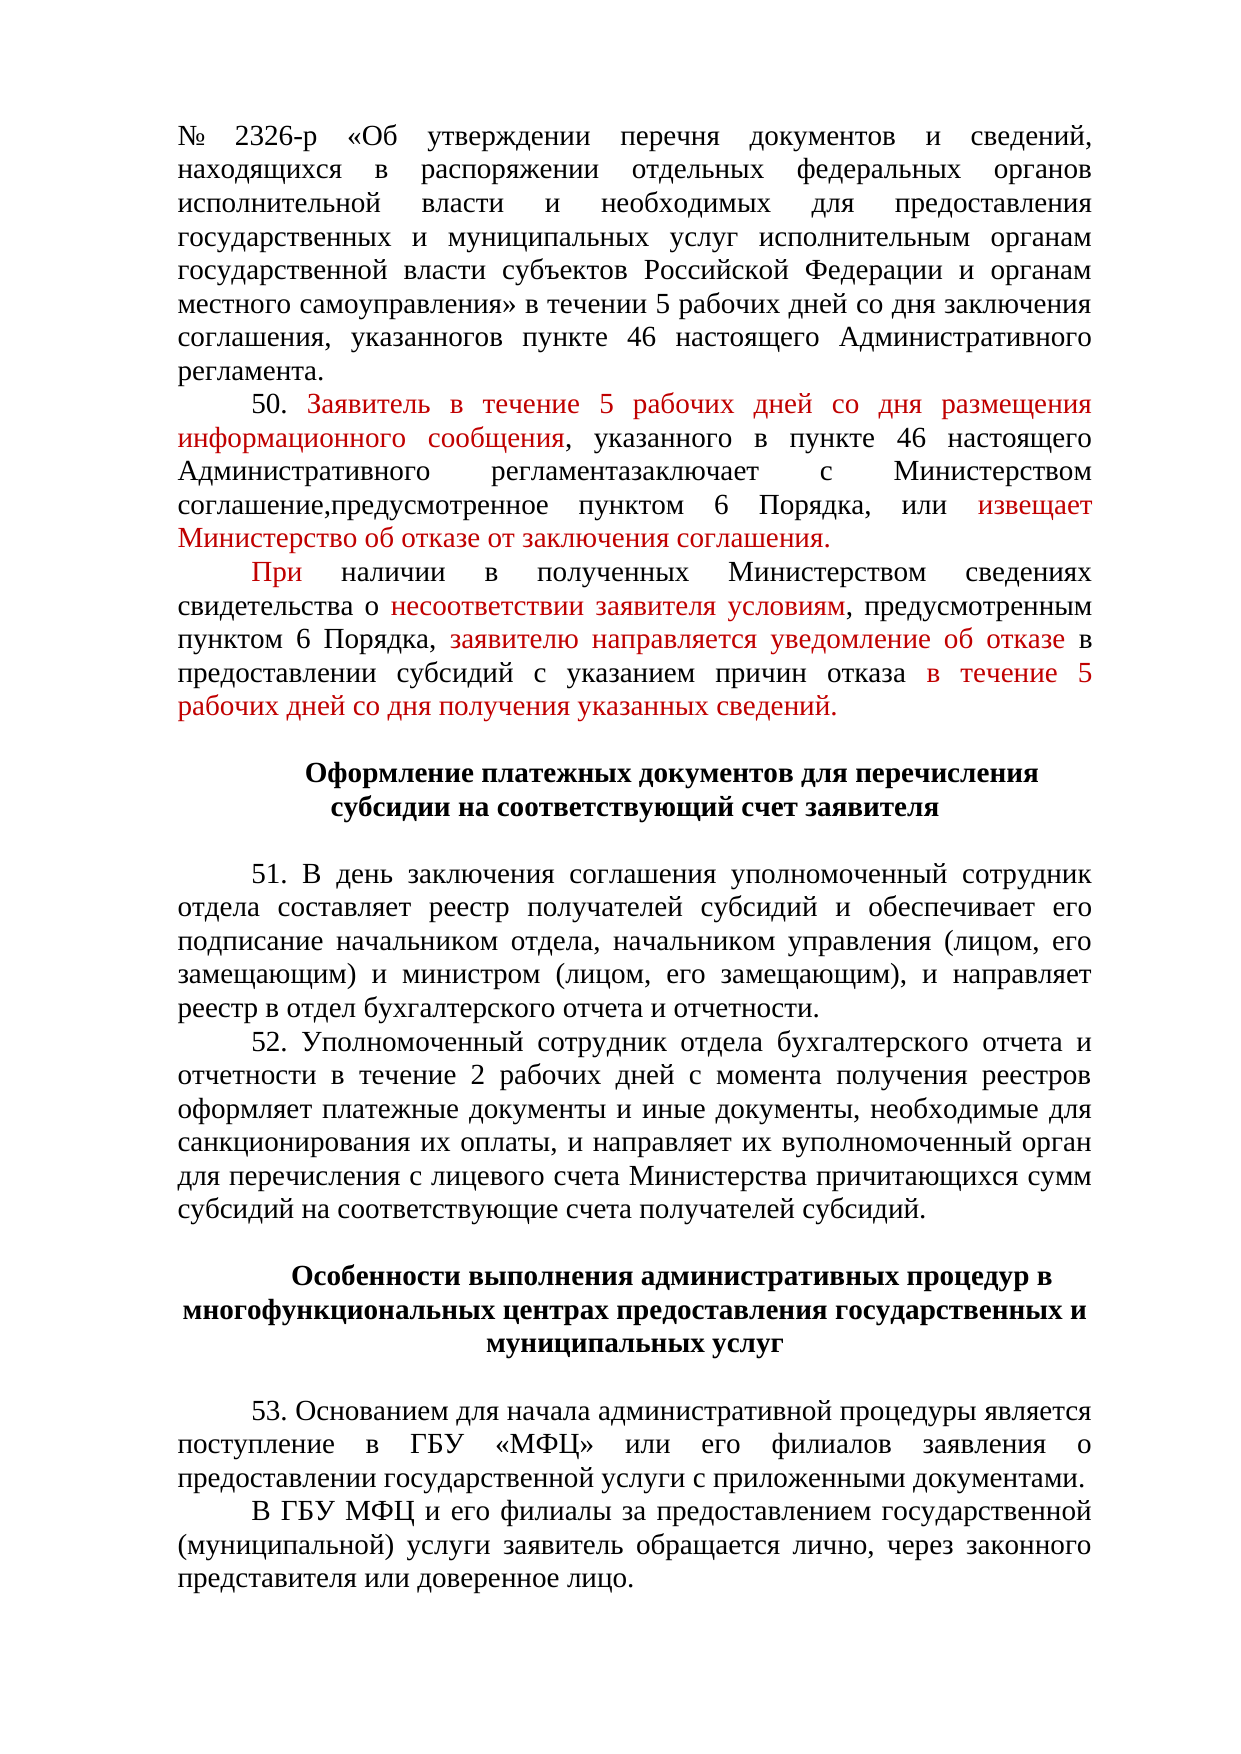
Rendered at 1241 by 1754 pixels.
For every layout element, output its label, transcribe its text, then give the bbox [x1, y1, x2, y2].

text 51. В день заключения соглашения уполномоченный сотрудник отдела составляет реестр получателей субсидий и обеспечивает его подписание начальником отдела, начальником управления (лицом, его замещающим) и министром (лицом, его замещающим), и направляет реестр в отдел бухгалтерского отчета и отчетности. [177, 856, 1092, 1024]
text 50. Заявитель в течение 5 рабочих дней со дня размещения информационного сообщения, указанного в пункте 46 настоящего Административного регламентазаключает с Министерством соглашение,предусмотренное пунктом 6 Порядка, или извещает Министерство об отказе от заключения соглашения. [177, 386, 1092, 554]
text 53. Основанием для начала административной процедуры является поступление в ГБУ «МФЦ» или его филиалов заявления о предоставлении государственной услуги с приложенными документами. [177, 1393, 1092, 1493]
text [177, 118, 1092, 386]
text При наличии в полученных Министерством сведениях свидетельства о несоответствии заявителя условиям, предусмотренным пунктом 6 Порядка, заявителю направляется уведомление об отказе в предоставлении субсидий с указанием причин отказа в течение 5 рабочих дней со дня получения указанных сведений. [177, 554, 1092, 722]
text Оформление платежных документов для перечисления субсидии на соответствующий счет заявителя [177, 755, 1092, 822]
text В ГБУ МФЦ и его филиалы за предоставлением государственной (муниципальной) услуги заявитель обращается лично, через законного представителя или доверенное лицо. [177, 1493, 1092, 1594]
text Особенности выполнения административных процедур в многофункциональных центрах предоставления государственных и муниципальных услуг [177, 1258, 1092, 1359]
text 52. Уполномоченный сотрудник отдела бухгалтерского отчета и отчетности в течение 2 рабочих дней с момента получения реестров оформляет платежные документы и иные документы, необходимые для санкционирования их оплаты, и направляет их вуполномоченный орган для перечисления с лицевого счета Министерства причитающихся сумм субсидий на соответствующие счета получателей субсидий. [177, 1024, 1092, 1225]
